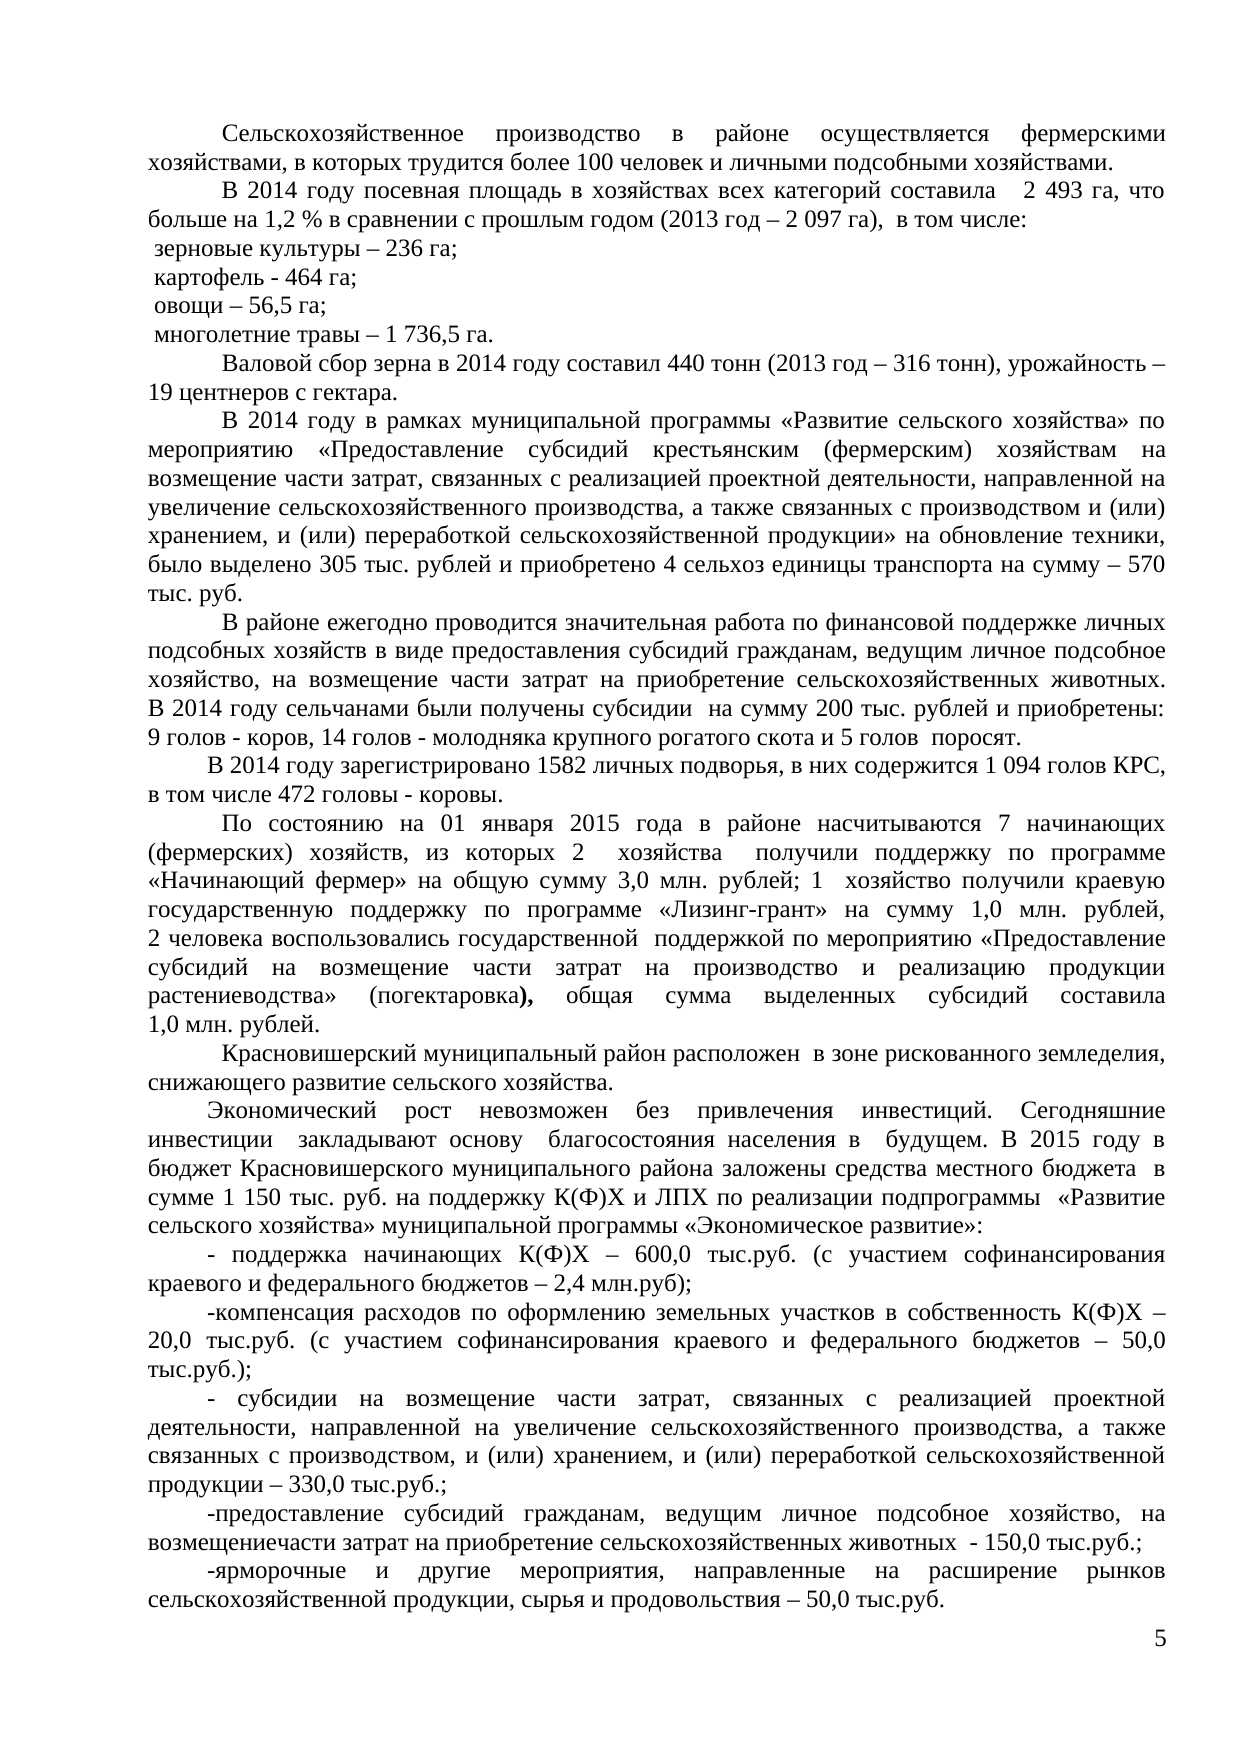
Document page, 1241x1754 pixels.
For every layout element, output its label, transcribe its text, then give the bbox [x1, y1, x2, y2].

text В 2014 году в рамках муниципальной программы «Развитие сельского хозяйства» по мероприятию «Предоставление субсидий крестьянским (фермерским) хозяйствам на возмещение части затрат, связанных с реализацией проектной деятельности, направленной на увеличение сельскохозяйственного производства, а также связанных с производством и (или) хранением, и (или) переработкой сельскохозяйственной продукции» на обновление техники, было выделено 305 тыс. рублей и приобретено 4 сельхоз единицы транспорта на сумму – 570 тыс. руб. [148, 406, 1167, 607]
text многолетние травы – 1 736,5 га. [148, 319, 1167, 348]
text - поддержка начинающих К(Ф)Х – 600,0 тыс.руб. (с участием софинансирования краевого и федерального бюджетов – 2,4 млн.руб); [148, 1239, 1167, 1297]
text Валовой сбор зерна в 2014 году составил 440 тонн (2013 год – 316 тонн), урожайность – 19 центнеров с гектара. [148, 348, 1167, 406]
text -ярморочные и другие мероприятия, направленные на расширение рынков сельскохозяйственной продукции, сырья и продовольствия – 50,0 тыс.руб. [148, 1556, 1167, 1613]
text овощи – 56,5 га; [148, 291, 1167, 319]
text зерновые культуры – 236 га; [148, 233, 1167, 262]
text Красновишерский муниципальный район расположен в зоне рискованного земледелия, снижающего развитие сельского хозяйства. [148, 1038, 1167, 1096]
text -компенсация расходов по оформлению земельных участков в собственность К(Ф)Х – 20,0 тыс.руб. (с участием софинансирования краевого и федерального бюджетов – 50,0 тыс.руб.); [148, 1297, 1167, 1383]
text В 2014 году зарегистрировано 1582 личных подворья, в них содержится 1 094 голов КРС, в том числе 472 головы - коровы. [148, 751, 1167, 808]
text картофель - 464 га; [148, 262, 1167, 291]
text В 2014 году посевная площадь в хозяйствах всех категорий составила 2 493 га, что больше на 1,2 % в сравнении с прошлым годом (2013 год – 2 097 га), в том числе: [148, 176, 1167, 233]
text Экономический рост невозможен без привлечения инвестиций. Сегодняшние инвестиции закладывают основу благосостояния населения в будущем. В 2015 году в бюджет Красновишерского муниципального района заложены средства местного бюджета в сумме 1 150 тыс. руб. на поддержку К(Ф)Х и ЛПХ по реализации подпрограммы «Развитие сельского хозяйства» муниципальной программы «Экономическое развитие»: [148, 1096, 1167, 1239]
text -предоставление субсидий гражданам, ведущим личное подсобное хозяйство, на возмещениечасти затрат на приобретение сельскохозяйственных животных - 150,0 тыс.руб.; [148, 1498, 1167, 1556]
text По состоянию на 01 января 2015 года в районе насчитываются 7 начинающих (фермерских) хозяйств, из которых 2 хозяйства получили поддержку по программе «Начинающий фермер» на общую сумму 3,0 млн. рублей; 1 хозяйство получили краевую государственную поддержку по программе «Лизинг-грант» на сумму 1,0 млн. рублей, 2 человека воспользовались государственной поддержкой по мероприятию «Предоставление субсидий на возмещение части затрат на производство и реализацию продукции растениеводства» (погектаровка), общая сумма выделенных субсидий составила 1,0 млн. рублей. [148, 808, 1167, 1038]
text - субсидии на возмещение части затрат, связанных с реализацией проектной деятельности, направленной на увеличение сельскохозяйственного производства, а также связанных с производством, и (или) хранением, и (или) переработкой сельскохозяйственной продукции – 330,0 тыс.руб.; [148, 1383, 1167, 1498]
text Сельскохозяйственное производство в районе осуществляется фермерскими хозяйствами, в которых трудится более 100 человек и личными подсобными хозяйствами. [148, 118, 1167, 176]
text В районе ежегодно проводится значительная работа по финансовой поддержке личных подсобных хозяйств в виде предоставления субсидий гражданам, ведущим личное подсобное хозяйство, на возмещение части затрат на приобретение сельскохозяйственных животных. В 2014 году сельчанами были получены субсидии на сумму 200 тыс. рублей и приобретены: 9 голов - коров, 14 голов - молодняка крупного рогатого скота и 5 голов поросят. [148, 607, 1167, 751]
